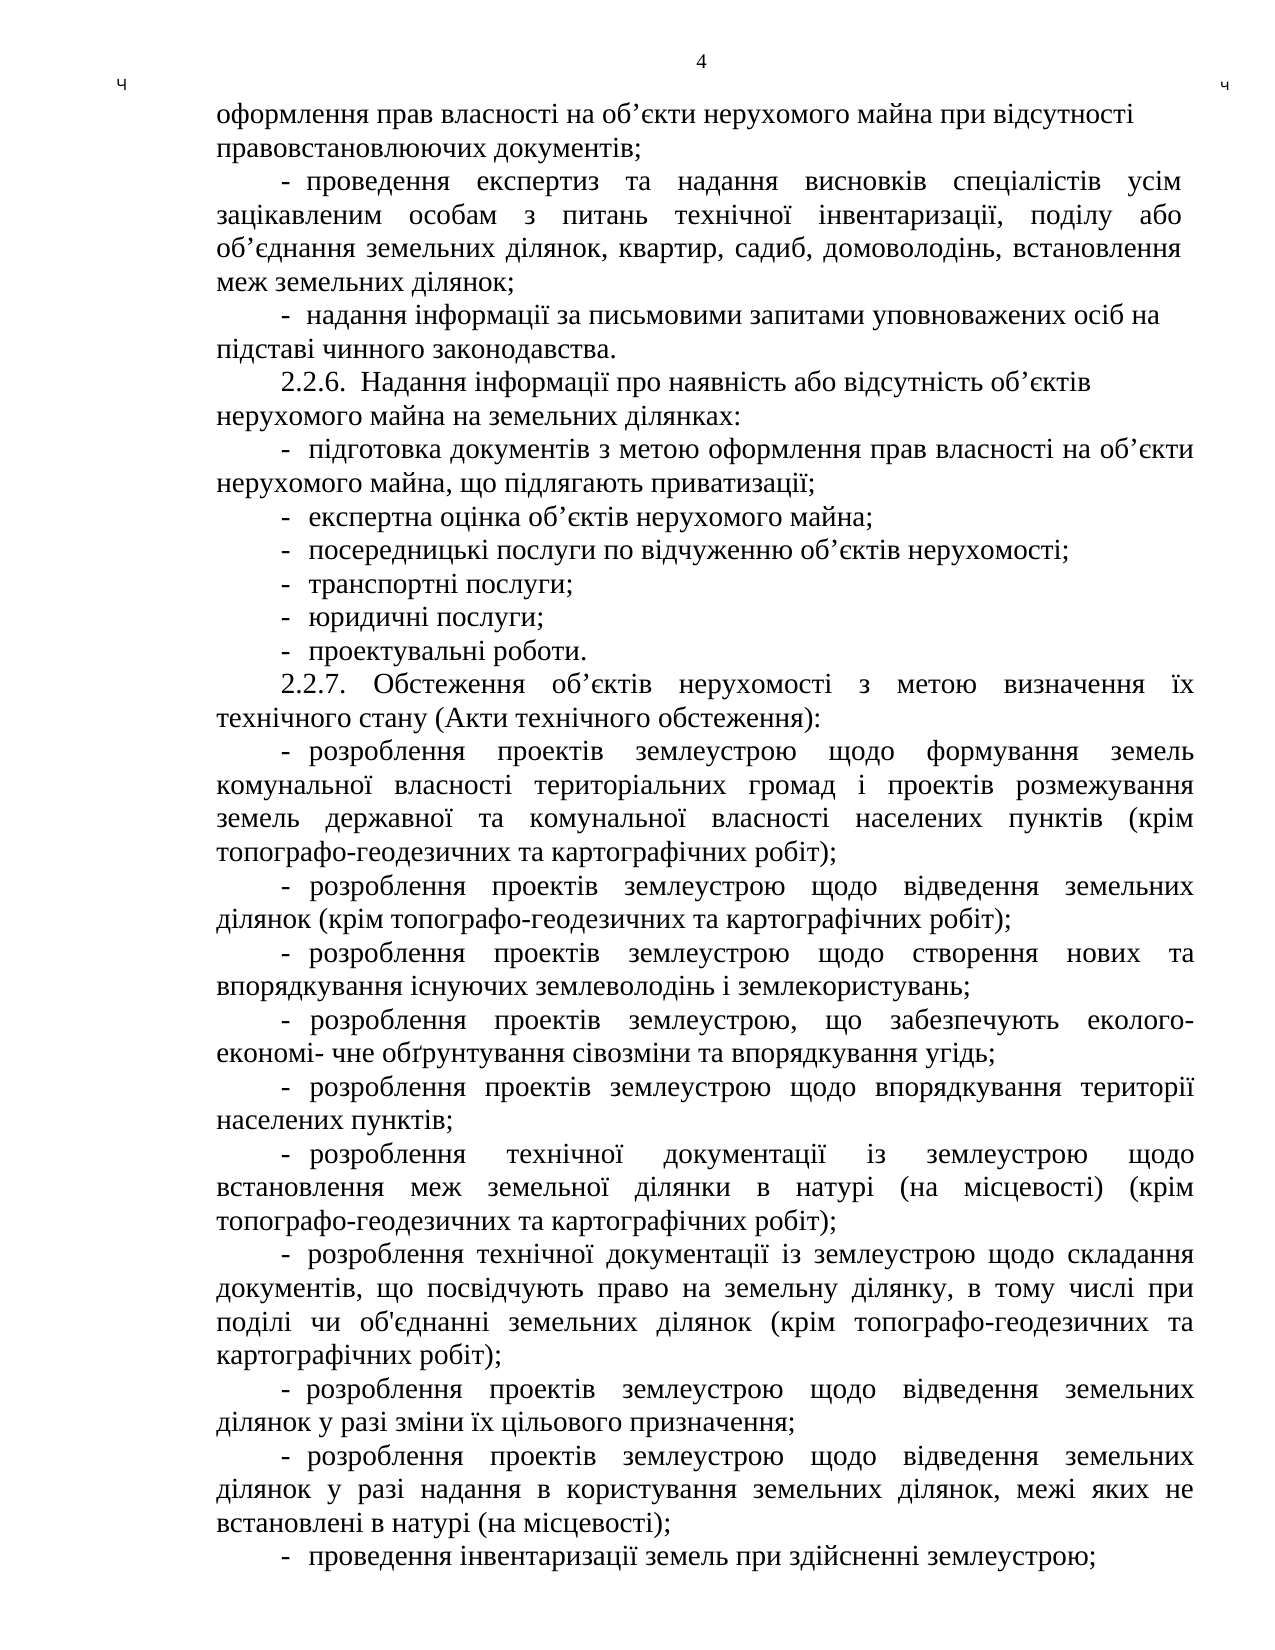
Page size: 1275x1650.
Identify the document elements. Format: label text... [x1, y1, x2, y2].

list посередницькі послуги по відчуженню об’єктів нерухомості; [216, 533, 1232, 566]
list Надання інформації про наявність або відсутність об’єктів нерухомого майна на земельних ділянках: [216, 365, 1232, 432]
list проведення експертиз та надання висновків спеціалістів усім зацікавленим особам з питань технічної інвентаризації, поділу або об’єднання земельних ділянок, квартир, садиб, домоволодінь, встановлення меж земельних ділянок; [216, 164, 1182, 298]
text оформлення прав власності на об’єкти нерухомого майна при відсутності правовстановлюючих документів; [216, 97, 1232, 164]
list експертна оцінка об’єктів нерухомого майна; [216, 499, 1232, 533]
list розроблення технічної документації із землеустрою щодо складання документів, що посвідчують право на земельну ділянку, в тому числі при поділі чи об'єднанні земельних ділянок (крім топографо-геодезичних та картографічних робіт); [216, 1237, 1195, 1371]
list розроблення проектів землеустрою щодо формування земель комунальної власності територіальних громад і проектів розмежування земель державної та комунальної власності населених пунктів (крім топографо-геодезичних та картографічних робіт); [216, 734, 1195, 868]
list розроблення проектів землеустрою щодо створення нових та впорядкування існуючих землеволодінь і землекористувань; [216, 935, 1195, 1002]
list проведення інвентаризації земель при здійсненні землеустрою; [216, 1539, 1232, 1573]
list розроблення проектів землеустрою, що забезпечують еколого-економі- чне обґрунтування сівозміни та впорядкування угідь; [216, 1002, 1195, 1069]
list проектувальні роботи. [216, 633, 1232, 667]
list надання інформації за письмовими запитами уповноважених осіб на підставі чинного законодавства. [216, 298, 1232, 365]
list Обстеження об’єктів нерухомості з метою визначення їх технічного стану (Акти технічного обстеження): [216, 667, 1195, 734]
list розроблення проектів землеустрою щодо відведення земельних ділянок у разі зміни їх цільового призначення; [216, 1371, 1195, 1438]
list транспортні послуги; [216, 566, 1232, 600]
list підготовка документів з метою оформлення прав власності на об’єкти нерухомого майна, що підлягають приватизації; [216, 432, 1195, 499]
list розроблення проектів землеустрою щодо відведення земельних ділянок (крім топографо-геодезичних та картографічних робіт); [216, 868, 1195, 935]
list юридичні послуги; [216, 600, 1232, 633]
list розроблення технічної документації із землеустрою щодо встановлення меж земельної ділянки в натурі (на місцевості) (крім топографо-геодезичних та картографічних робіт); [216, 1137, 1195, 1237]
text Ч ч [116, 77, 1232, 93]
list розроблення проектів землеустрою щодо впорядкування території населених пунктів; [216, 1069, 1195, 1137]
list розроблення проектів землеустрою щодо відведення земельних ділянок у разі надання в користування земельних ділянок, межі яких не встановлені в натурі (на місцевості); [216, 1438, 1195, 1539]
